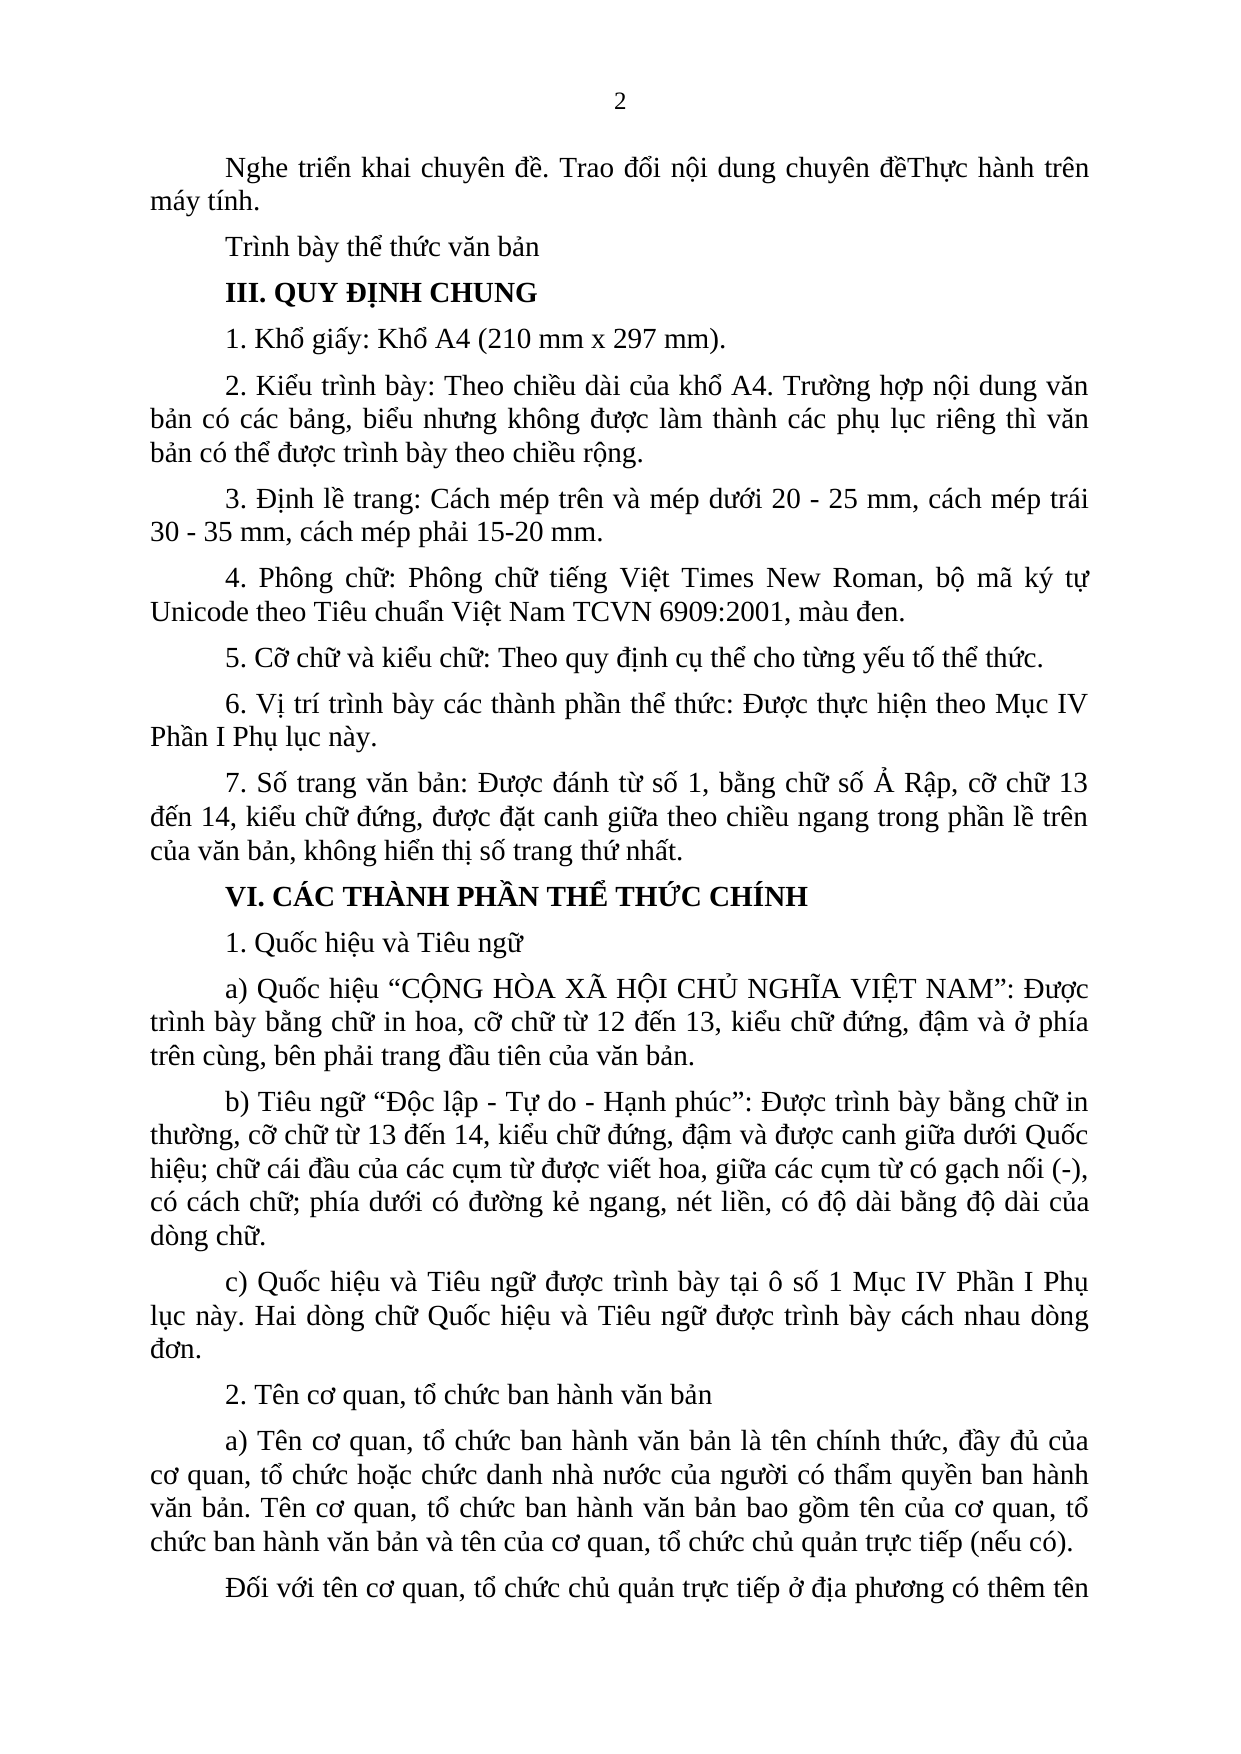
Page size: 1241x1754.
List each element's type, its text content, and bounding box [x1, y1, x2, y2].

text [150, 1570, 1090, 1603]
text VI. CÁC THÀNH PHẦN THỂ THỨC CHÍNH [150, 879, 1090, 912]
text 1. Khổ giấy: Khổ A4 (210 mm x 297 mm). [150, 322, 1090, 355]
text a) Quốc hiệu “CỘNG HÒA XÃ HỘI CHỦ NGHĨA VIỆT NAM”: Được trình bày bằng chữ in hoa, cỡ chữ từ 12 đến 13, kiểu chữ đứng, đậm và ở phía trên cùng, bên phải trang đầu tiên của văn bản. [150, 971, 1090, 1071]
text 1. Quốc hiệu và Tiêu ngữ [150, 925, 1090, 958]
text a) Tên cơ quan, tổ chức ban hành văn bản là tên chính thức, đầy đủ của cơ quan, tổ chức hoặc chức danh nhà nước của người có thẩm quyền ban hành văn bản. Tên cơ quan, tổ chức ban hành văn bản bao gồm tên của cơ quan, tổ chức ban hành văn bản và tên của cơ quan, tổ chức chủ quản trực tiếp (nếu có). [150, 1423, 1090, 1557]
text 7. Số trang văn bản: Được đánh từ số 1, bằng chữ số Ả Rập, cỡ chữ 13 đến 14, kiểu chữ đứng, được đặt canh giữa theo chiều ngang trong phần lề trên của văn bản, không hiển thị số trang thứ nhất. [150, 766, 1090, 866]
text 6. Vị trí trình bày các thành phần thể thức: Được thực hiện theo Mục IV Phần I Phụ lục này. [150, 686, 1090, 753]
text 3. Định lề trang: Cách mép trên và mép dưới 20 - 25 mm, cách mép trái 30 - 35 mm, cách mép phải 15-20 mm. [150, 481, 1090, 548]
text 2. Kiểu trình bày: Theo chiều dài của khổ A4. Trường hợp nội dung văn bản có các bảng, biểu nhưng không được làm thành các phụ lục riêng thì văn bản có thể được trình bày theo chiều rộng. [150, 368, 1090, 468]
text b) Tiêu ngữ “Độc lập - Tự do - Hạnh phúc”: Được trình bày bằng chữ in thường, cỡ chữ từ 13 đến 14, kiểu chữ đứng, đậm và được canh giữa dưới Quốc hiệu; chữ cái đầu của các cụm từ được viết hoa, giữa các cụm từ có gạch nối (-), có cách chữ; phía dưới có đường kẻ ngang, nét liền, có độ dài bằng độ dài của dòng chữ. [150, 1084, 1090, 1252]
text 2. Tên cơ quan, tổ chức ban hành văn bản [150, 1377, 1090, 1411]
text III. QUY ĐỊNH CHUNG [150, 276, 1090, 309]
text 4. Phông chữ: Phông chữ tiếng Việt Times New Roman, bộ mã ký tự Unicode theo Tiêu chuẩn Việt Nam TCVN 6909:2001, màu đen. [150, 560, 1090, 627]
text Trình bày thể thức văn bản [150, 229, 1090, 263]
text 5. Cỡ chữ và kiểu chữ: Theo quy định cụ thể cho từng yếu tố thể thức. [150, 640, 1090, 673]
text Nghe triển khai chuyên đề. Trao đổi nội dung chuyên đềThực hành trên máy tính. [150, 150, 1090, 217]
text c) Quốc hiệu và Tiêu ngữ được trình bày tại ô số 1 Mục IV Phần I Phụ lục này. Hai dòng chữ Quốc hiệu và Tiêu ngữ được trình bày cách nhau dòng đơn. [150, 1264, 1090, 1365]
